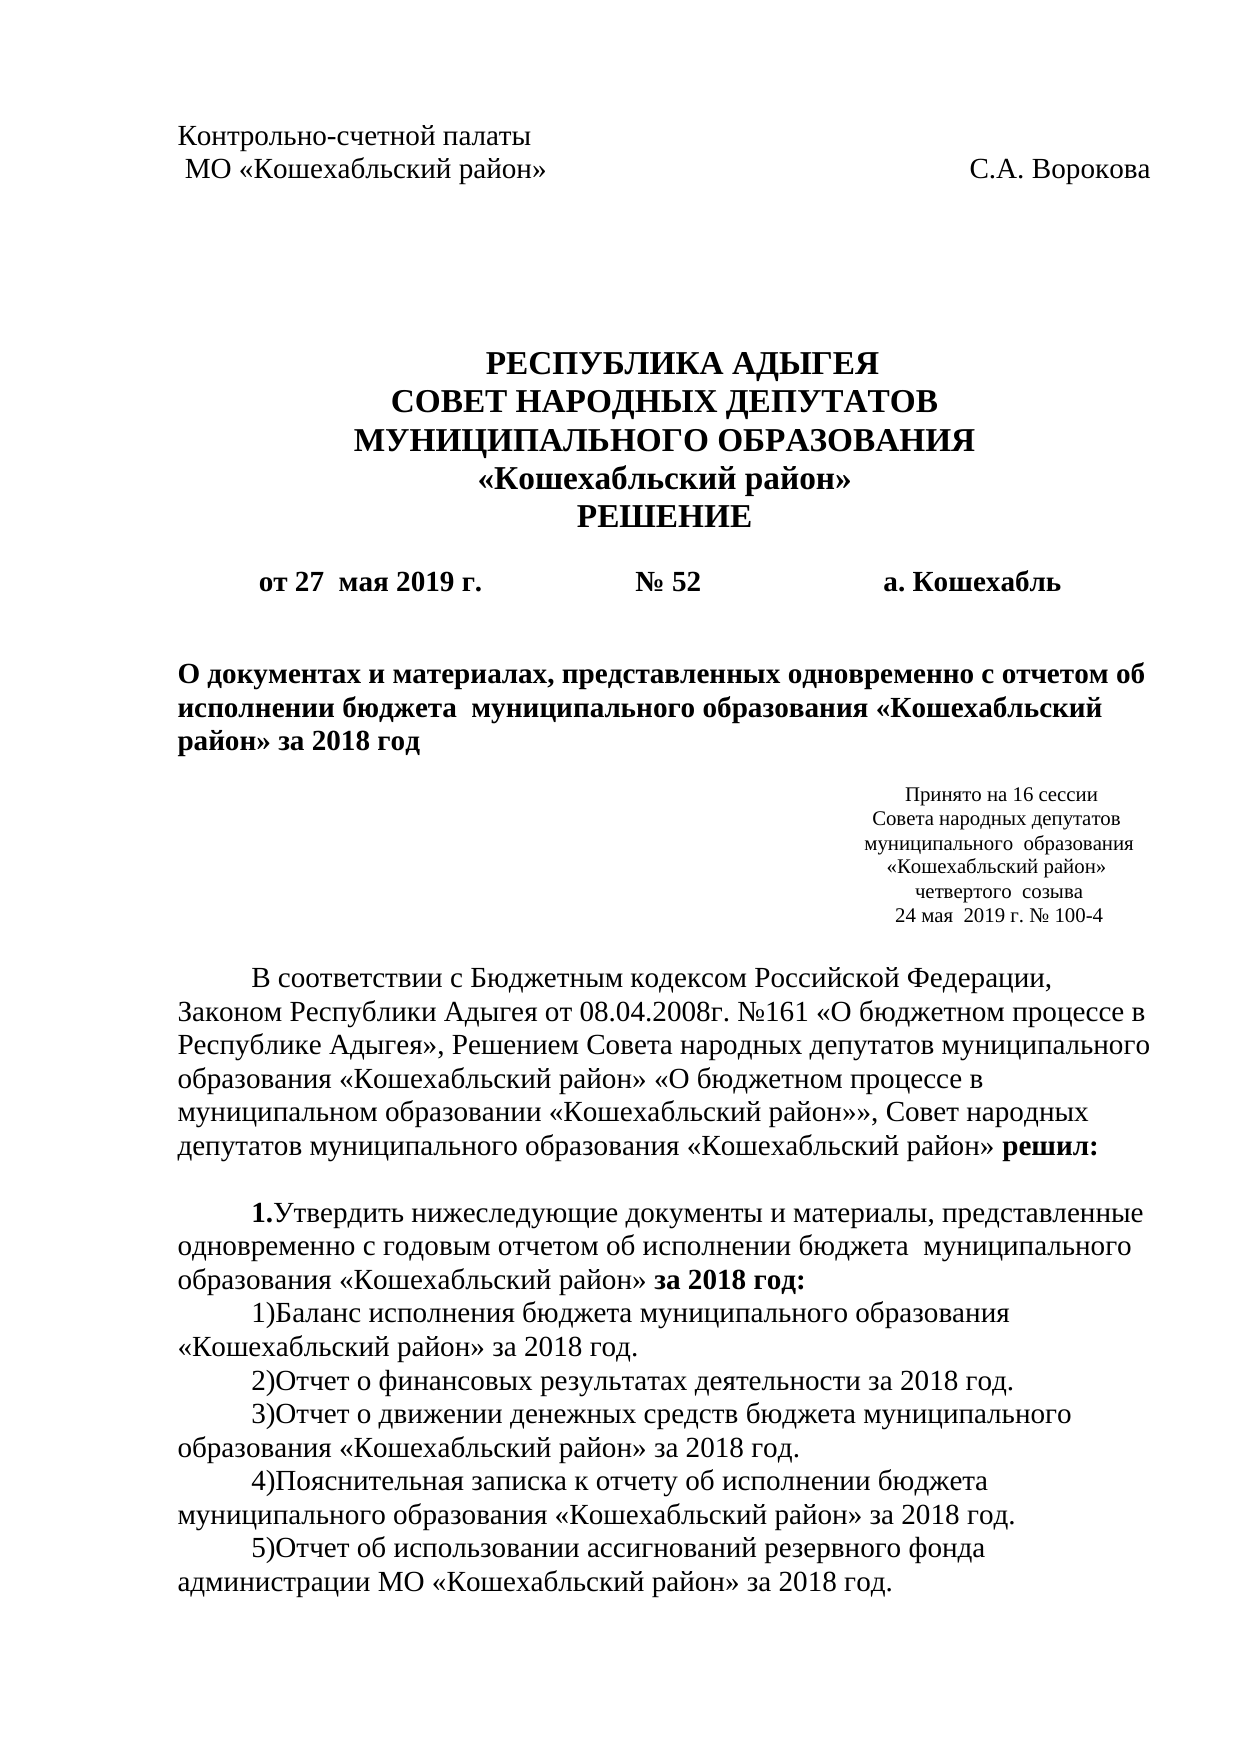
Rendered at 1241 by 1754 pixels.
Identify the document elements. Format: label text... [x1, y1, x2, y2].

text РЕШЕНИЕ [177, 497, 1152, 535]
text МО «Кошехабльский район» С.А. Ворокова [177, 152, 1152, 185]
text 1)Баланс исполнения бюджета муниципального образования «Кошехабльский район» за 2018 год. [177, 1296, 1152, 1363]
text СОВЕТ НАРОДНЫХ ДЕПУТАТОВ [177, 382, 1152, 420]
text 1.Утвердить нижеследующие документы и материалы, представленные одновременно с годовым отчетом об исполнении бюджета муниципального образования «Кошехабльский район» за 2018 год: [177, 1195, 1152, 1296]
text Принято на 16 сессии [767, 782, 1152, 806]
text Контрольно-счетной палаты [177, 118, 1152, 152]
text 24 мая 2019 г. № 100-4 [841, 903, 1152, 927]
text 5)Отчет об использовании ассигнований резервного фонда администрации МО «Кошехабльский район» за 2018 год. [177, 1530, 1152, 1597]
text 2)Отчет о финансовых результатах деятельности за 2018 год. [177, 1363, 1152, 1396]
text 4)Пояснительная записка к отчету об исполнении бюджета муниципального образования «Кошехабльский район» за 2018 год. [177, 1463, 1152, 1530]
text РЕСПУБЛИКА АДЫГЕЯ [177, 343, 1152, 382]
text «Кошехабльский район» [177, 458, 1152, 497]
text четвертого созыва [841, 878, 1152, 903]
text О документах и материалах, представленных одновременно с отчетом об исполнении бюджета муниципального образования «Кошехабльский район» за 2018 год [177, 656, 1152, 757]
text Совета народных депутатов [177, 806, 1152, 830]
text муниципального образования «Кошехабльский район» [841, 830, 1152, 878]
text В соответствии с Бюджетным кодексом Российской Федерации, Законом Республики Адыгея от 08.04.2008г. №161 «О бюджетном процессе в Республике Адыгея», Решением Совета народных депутатов муниципального образования «Кошехабльский район» «О бюджетном процессе в муниципальном образовании «Кошехабльский район»», Совет народных депутатов муниципального образования «Кошехабльский район» решил: [177, 960, 1152, 1161]
text 3)Отчет о движении денежных средств бюджета муниципального образования «Кошехабльский район» за 2018 год. [177, 1396, 1152, 1463]
text от 27 мая 2019 г. № 52 а. Кошехабль [177, 564, 1152, 597]
text МУНИЦИПАЛЬНОГО ОБРАЗОВАНИЯ [177, 420, 1152, 458]
